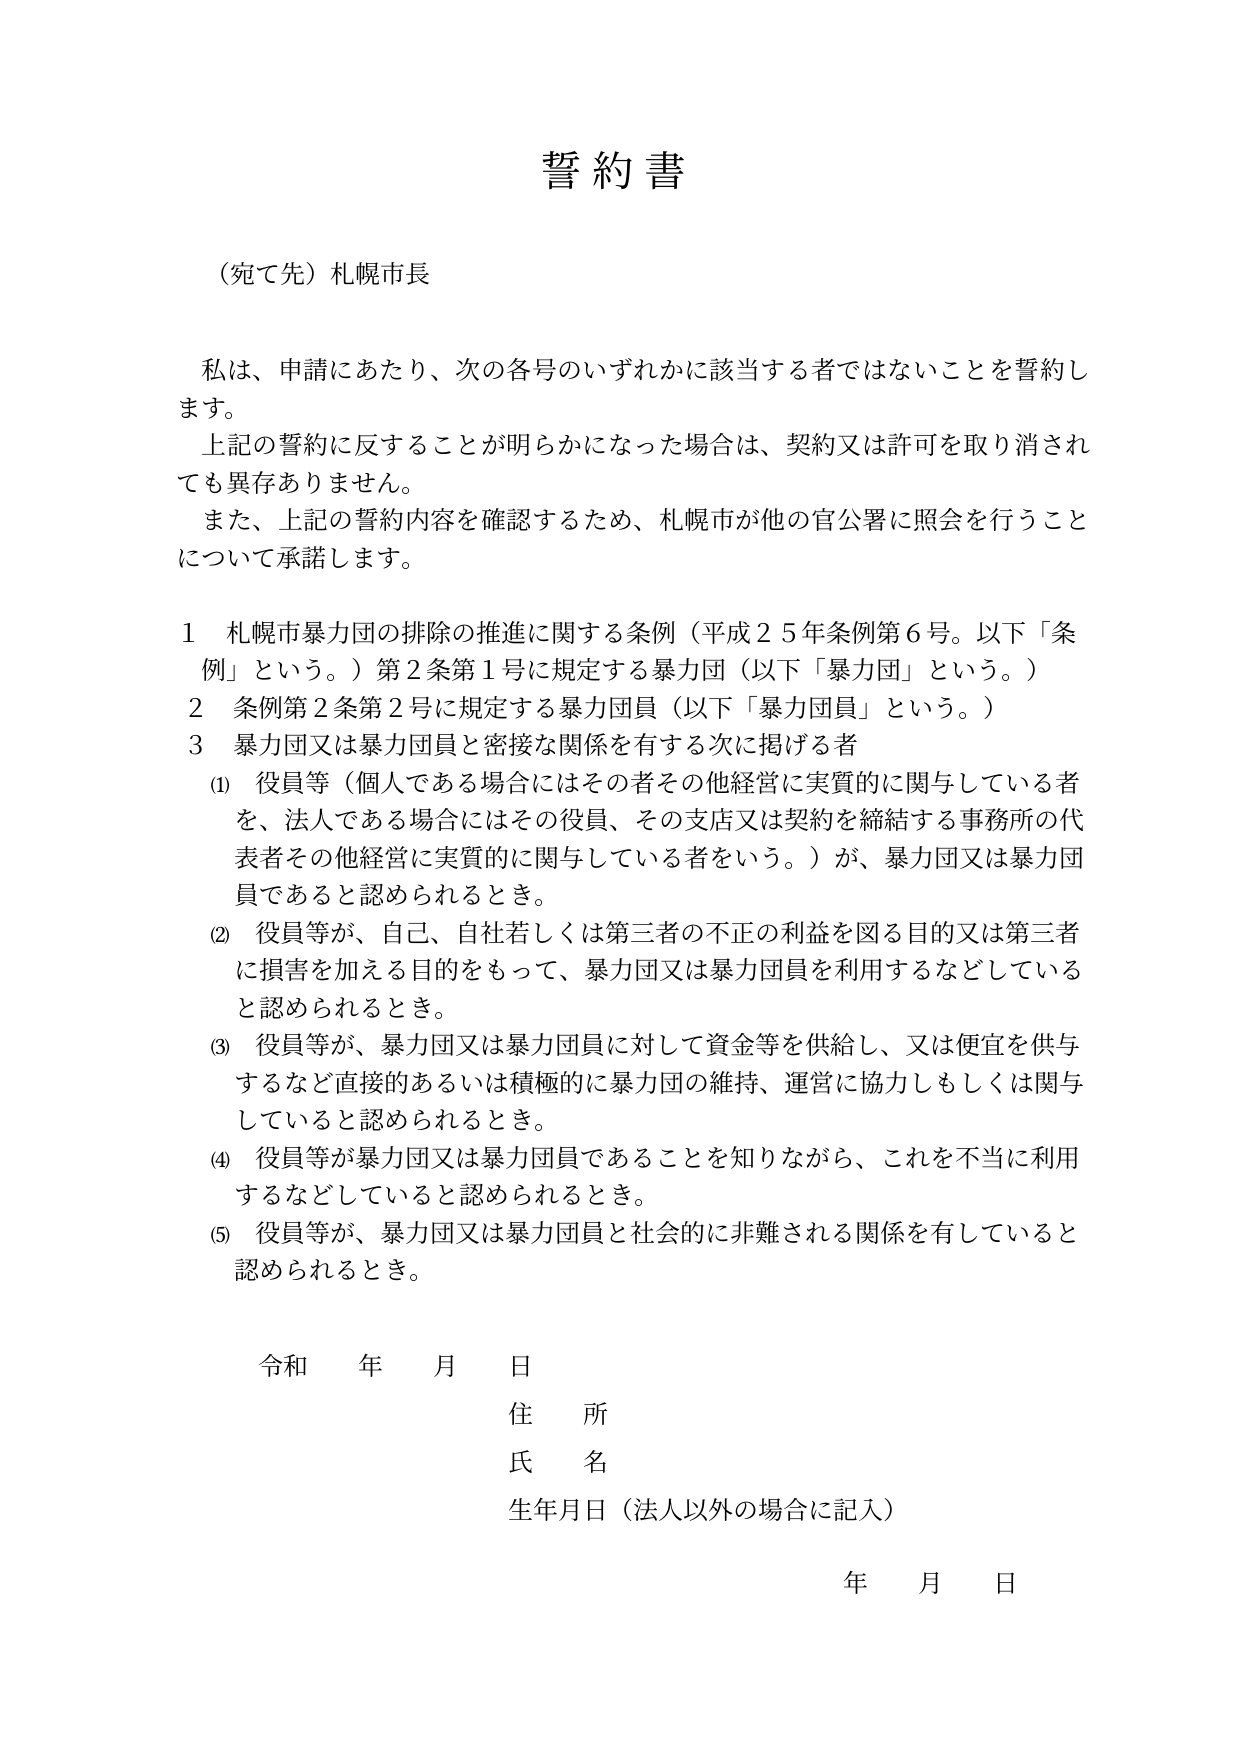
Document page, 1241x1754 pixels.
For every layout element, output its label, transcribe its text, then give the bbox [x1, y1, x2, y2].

text また、上記の誓約内容を確認するため、札幌市が他の官公署に照会を行うことについて承諾します。 [177, 500, 1093, 575]
text （宛て先）札幌市長 [155, 254, 1093, 292]
text 生年月日（法人以外の場合に記入） [133, 1489, 1093, 1527]
text ⑶ 役員等が、暴力団又は暴力団員に対して資金等を供給し、又は便宜を供与するなど直接的あるいは積極的に暴力団の維持、運営に協力しもしくは関与していると認められるとき。 [209, 1025, 1093, 1137]
text ⑵ 役員等が、自己、自社若しくは第三者の不正の利益を図る目的又は第三者に損害を加える目的をもって、暴力団又は暴力団員を利用するなどしていると認められるとき。 [209, 912, 1093, 1025]
text ⑸ 役員等が、暴力団又は暴力団員と社会的に非難される関係を有していると認められるとき。 [209, 1212, 1093, 1287]
text １ 札幌市暴力団の排除の推進に関する条例（平成２５年条例第６号。以下「条例」という。）第２条第１号に規定する暴力団（以下「暴力団」という。） [177, 612, 1093, 687]
text 氏 名 [133, 1442, 1093, 1479]
text 令和 年 月 日 [133, 1346, 1093, 1383]
text ⑴ 役員等（個人である場合にはその者その他経営に実質的に関与している者を、法人である場合にはその役員、その支店又は契約を締結する事務所の代表者その他経営に実質的に関与している者をいう。）が、暴力団又は暴力団員であると認められるとき。 [209, 762, 1093, 912]
text 年 月 日 [133, 1563, 1018, 1601]
text ⑷ 役員等が暴力団又は暴力団員であることを知りながら、これを不当に利用するなどしていると認められるとき。 [209, 1137, 1093, 1212]
text 上記の誓約に反することが明らかになった場合は、契約又は許可を取り消されても異存ありません。 [177, 425, 1093, 500]
text ２ 条例第２条第２号に規定する暴力団員（以下「暴力団員」という。） [133, 687, 1093, 725]
text 住 所 [133, 1394, 1093, 1431]
text ３ 暴力団又は暴力団員と密接な関係を有する次に掲げる者 [133, 725, 1093, 762]
text 私は、申請にあたり、次の各号のいずれかに該当する者ではないことを誓約します。 [177, 350, 1093, 425]
text 誓 約 書 [133, 131, 1093, 206]
